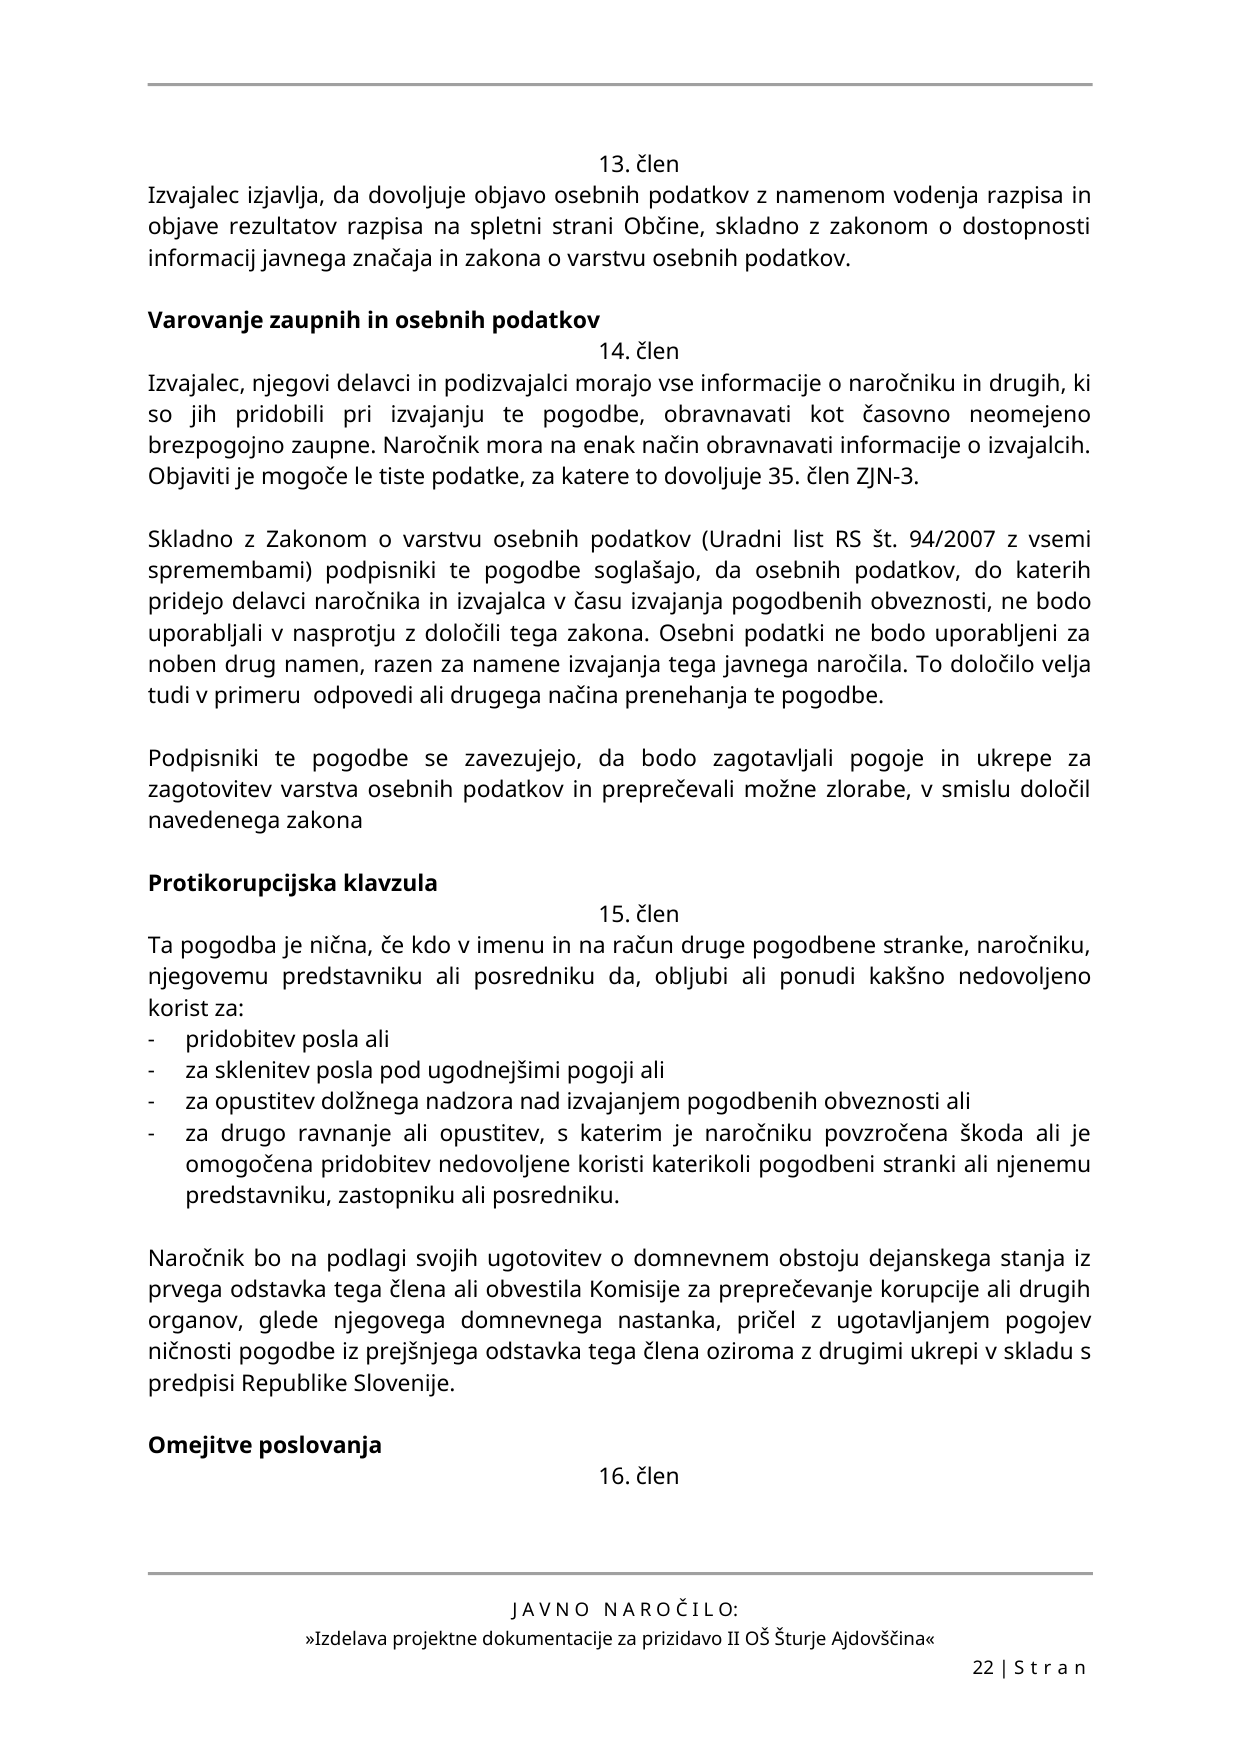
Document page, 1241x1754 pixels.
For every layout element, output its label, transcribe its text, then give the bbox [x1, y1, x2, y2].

text Ta pogodba je nična, če kdo v imenu in na račun druge pogodbene stranke, naročniku, njegovemu predstavniku ali posredniku da, obljubi ali ponudi kakšno nedovoljeno korist za: [148, 929, 1092, 1023]
text člen [185, 1460, 1092, 1491]
text Skladno z Zakonom o varstvu osebnih podatkov (Uradni list RS št. 94/2007 z vsemi spremembami) podpisniki te pogodbe soglašajo, da osebnih podatkov, do katerih pridejo delavci naročnika in izvajalca v času izvajanja pogodbenih obveznosti, ne bodo uporabljali v nasprotju z določili tega zakona. Osebni podatki ne bodo uporabljeni za noben drug namen, razen za namene izvajanja tega javnega naročila. To določilo velja tudi v primeru odpovedi ali drugega načina prenehanja te pogodbe. [148, 523, 1092, 710]
text Omejitve poslovanja [148, 1429, 1092, 1460]
text Naročnik bo na podlagi svojih ugotovitev o domnevnem obstoju dejanskega stanja iz prvega odstavka tega člena ali obvestila Komisije za preprečevanje korupcije ali drugih organov, glede njegovega domnevnega nastanka, pričel z ugotavljanjem pogojev ničnosti pogodbe iz prejšnjega odstavka tega člena oziroma z drugimi ukrepi v skladu s predpisi Republike Slovenije. [148, 1241, 1092, 1398]
list za opustitev dolžnega nadzora nad izvajanjem pogodbenih obveznosti ali [148, 1085, 1092, 1116]
text člen [185, 898, 1092, 929]
text člen [185, 335, 1092, 366]
text Izvajalec izjavlja, da dovoljuje objavo osebnih podatkov z namenom vodenja razpisa in objave rezultatov razpisa na spletni strani Občine, skladno z zakonom o dostopnosti informacij javnega značaja in zakona o varstvu osebnih podatkov. [148, 179, 1092, 273]
text Protikorupcijska klavzula [148, 866, 1092, 898]
text Podpisniki te pogodbe se zavezujejo, da bodo zagotavljali pogoje in ukrepe za zagotovitev varstva osebnih podatkov in preprečevali možne zlorabe, v smislu določil navedenega zakona [148, 741, 1092, 835]
text Varovanje zaupnih in osebnih podatkov [148, 304, 1092, 335]
list za drugo ravnanje ali opustitev, s katerim je naročniku povzročena škoda ali je omogočena pridobitev nedovoljene koristi katerikoli pogodbeni stranki ali njenemu predstavniku, zastopniku ali posredniku. [148, 1116, 1092, 1210]
list za sklenitev posla pod ugodnejšimi pogoji ali [148, 1054, 1092, 1085]
text člen [185, 148, 1092, 179]
list pridobitev posla ali [148, 1023, 1092, 1054]
text Izvajalec, njegovi delavci in podizvajalci morajo vse informacije o naročniku in drugih, ki so jih pridobili pri izvajanju te pogodbe, obravnavati kot časovno neomejeno brezpogojno zaupne. Naročnik mora na enak način obravnavati informacije o izvajalcih. Objaviti je mogoče le tiste podatke, za katere to dovoljuje 35. člen ZJN-3. [148, 366, 1092, 491]
